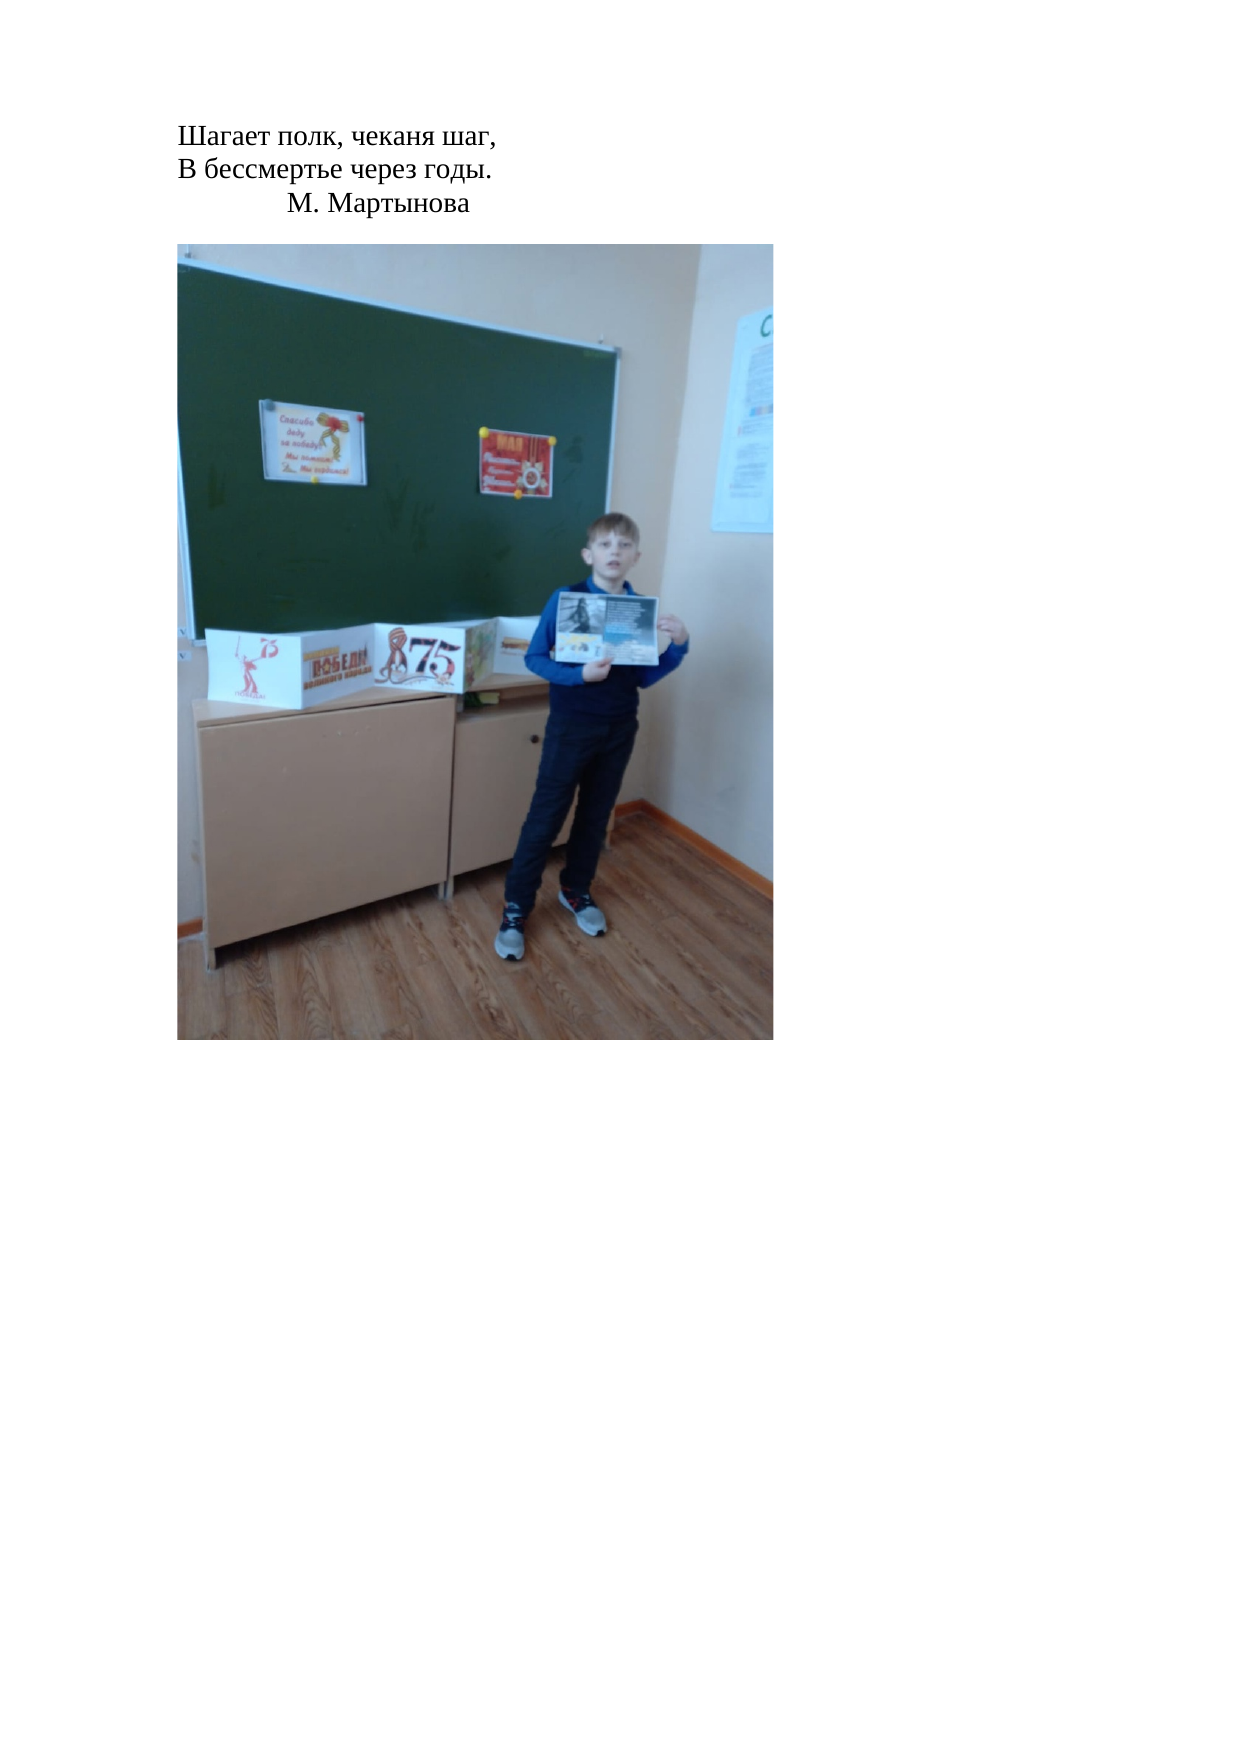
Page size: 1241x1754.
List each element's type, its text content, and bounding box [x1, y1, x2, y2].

picture [177, 244, 774, 1040]
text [177, 118, 1152, 185]
text М. Мартынова [177, 185, 1152, 219]
